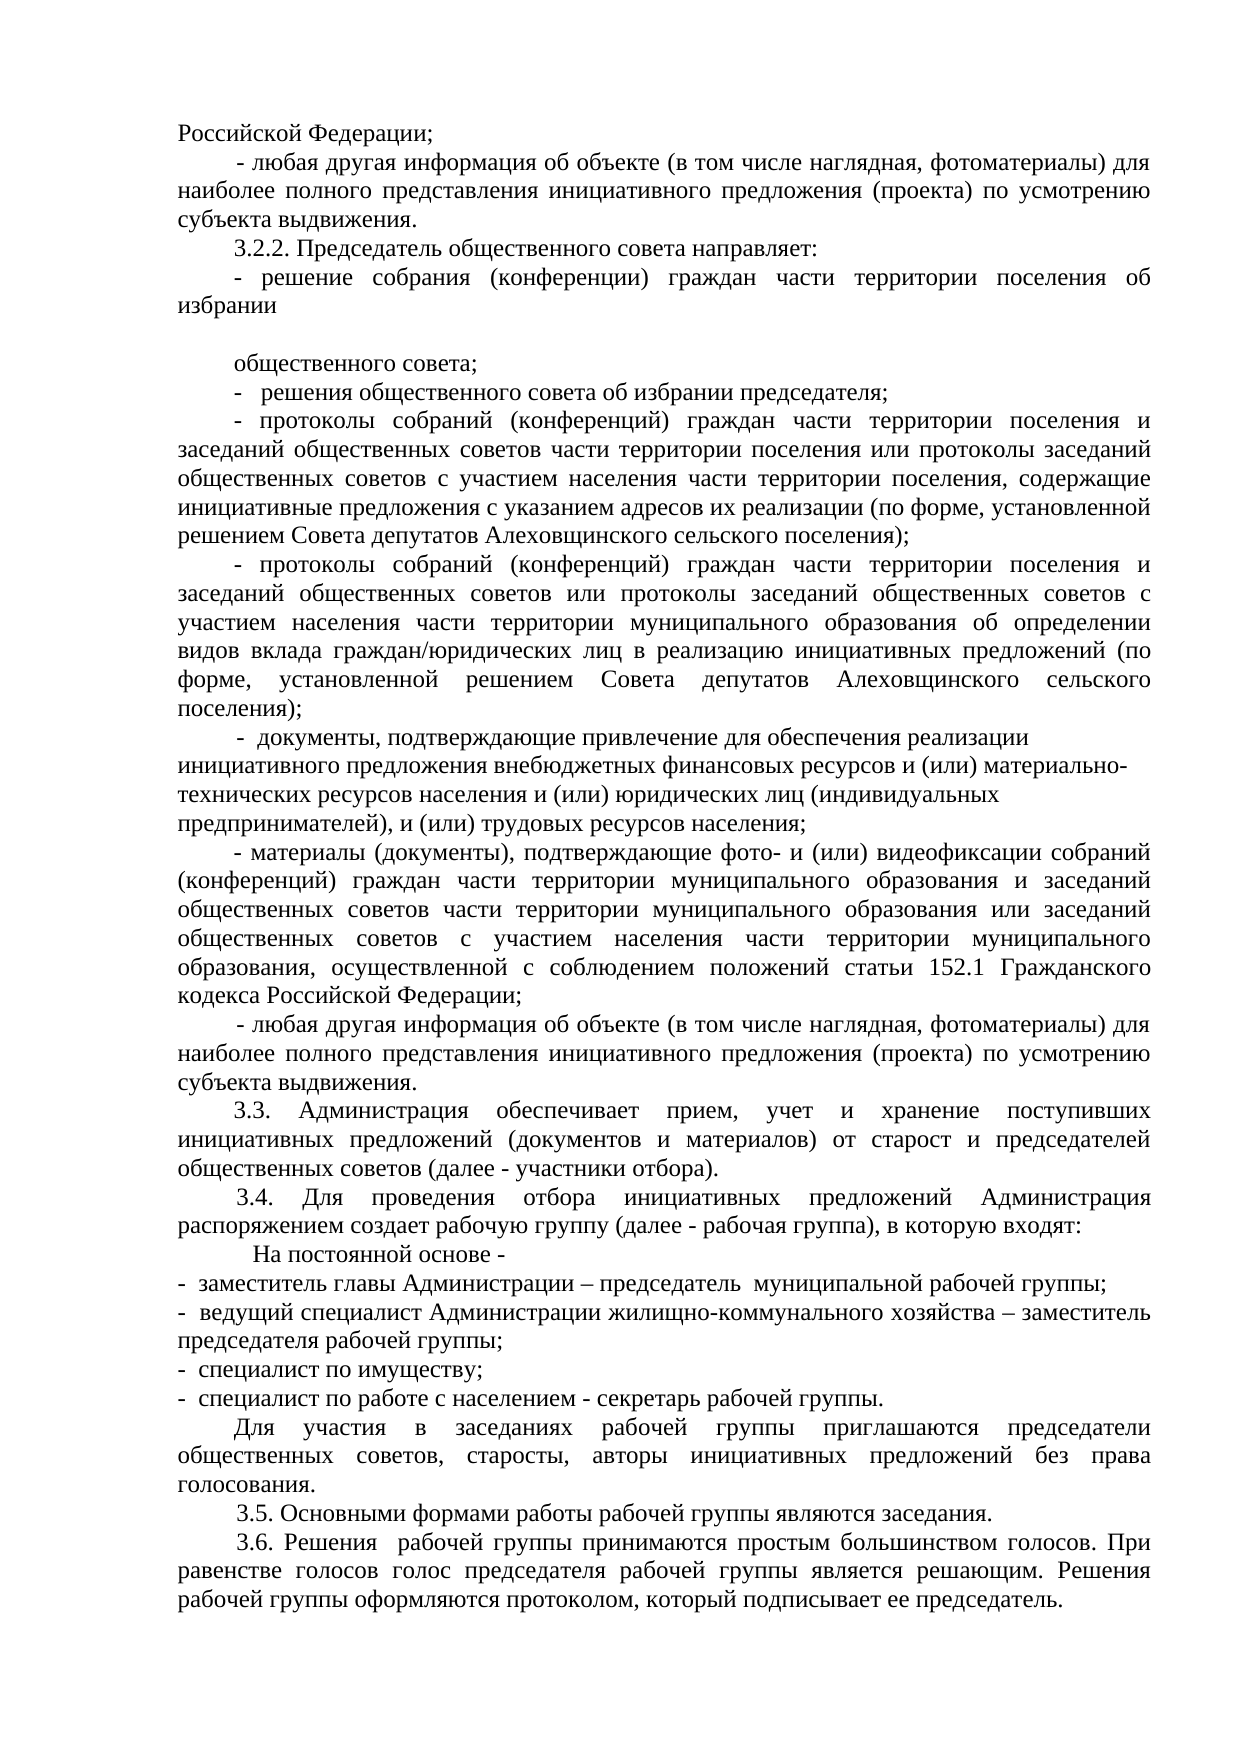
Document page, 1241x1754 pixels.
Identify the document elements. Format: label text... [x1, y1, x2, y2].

text - специалист по работе с населением - секретарь рабочей группы. [177, 1383, 1152, 1412]
text - решение собрания (конференции) граждан части территории поселения об избрании [177, 262, 1152, 319]
text общественного совета; [177, 348, 1152, 377]
text Для участия в заседаниях рабочей группы приглашаются председатели общественных советов, старосты, авторы инициативных предложений без права голосования. [177, 1412, 1152, 1498]
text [177, 118, 1152, 147]
text 3.6. Решения рабочей группы принимаются простым большинством голосов. При равенстве голосов голос председателя рабочей группы является решающим. Решения рабочей группы оформляются протоколом, который подписывает ее председатель. [177, 1527, 1152, 1613]
text - любая другая информация об объекте (в том числе наглядная, фотоматериалы) для наиболее полного представления инициативного предложения (проекта) по усмотрению субъекта выдвижения. [177, 147, 1152, 233]
list - документы, подтверждающие привлечение для обеспечения реализации инициативного предложения внебюджетных финансовых ресурсов и (или) материально-технических ресурсов населения и (или) юридических лиц (индивидуальных предпринимателей), и (или) трудовых ресурсов населения; [177, 722, 1152, 837]
text - протоколы собраний (конференций) граждан части территории поселения и заседаний общественных советов или протоколы заседаний общественных советов с участием населения части территории муниципального образования об определении видов вклада граждан/юридических лиц в реализацию инициативных предложений (по форме, установленной решением Совета депутатов Алеховщинского сельского поселения); [177, 549, 1152, 722]
text - специалист по имуществу; [177, 1354, 1152, 1383]
text 3.5. Основными формами работы рабочей группы являются заседания. [177, 1498, 1152, 1527]
text На постоянной основе - [177, 1239, 1152, 1268]
text - материалы (документы), подтверждающие фото- и (или) видеофиксации собраний (конференций) граждан части территории муниципального образования и заседаний общественных советов части территории муниципального образования или заседаний общественных советов с участием населения части территории муниципального образования, осуществленной с соблюдением положений статьи 152.1 Гражданского кодекса Российской Федерации; [177, 837, 1152, 1009]
text - заместитель главы Администрации – председатель муниципальной рабочей группы; [177, 1268, 1152, 1297]
text - решения общественного совета об избрании председателя; [177, 377, 1152, 406]
text 3.3. Администрация обеспечивает прием, учет и хранение поступивших инициативных предложений (документов и материалов) от старост и председателей общественных советов (далее - участники отбора). [177, 1096, 1152, 1182]
text - ведущий специалист Администрации жилищно-коммунального хозяйства – заместитель председателя рабочей группы; [177, 1297, 1152, 1354]
text - протоколы собраний (конференций) граждан части территории поселения и заседаний общественных советов части территории поселения или протоколы заседаний общественных советов с участием населения части территории поселения, содержащие инициативные предложения с указанием адресов их реализации (по форме, установленной решением Совета депутатов Алеховщинского сельского поселения); [177, 406, 1152, 549]
text 3.2.2. Председатель общественного совета направляет: [177, 233, 1152, 262]
text - любая другая информация об объекте (в том числе наглядная, фотоматериалы) для наиболее полного представления инициативного предложения (проекта) по усмотрению субъекта выдвижения. [177, 1009, 1152, 1096]
text 3.4. Для проведения отбора инициативных предложений Администрация распоряжением создает рабочую группу (далее - рабочая группа), в которую входят: [177, 1182, 1152, 1239]
